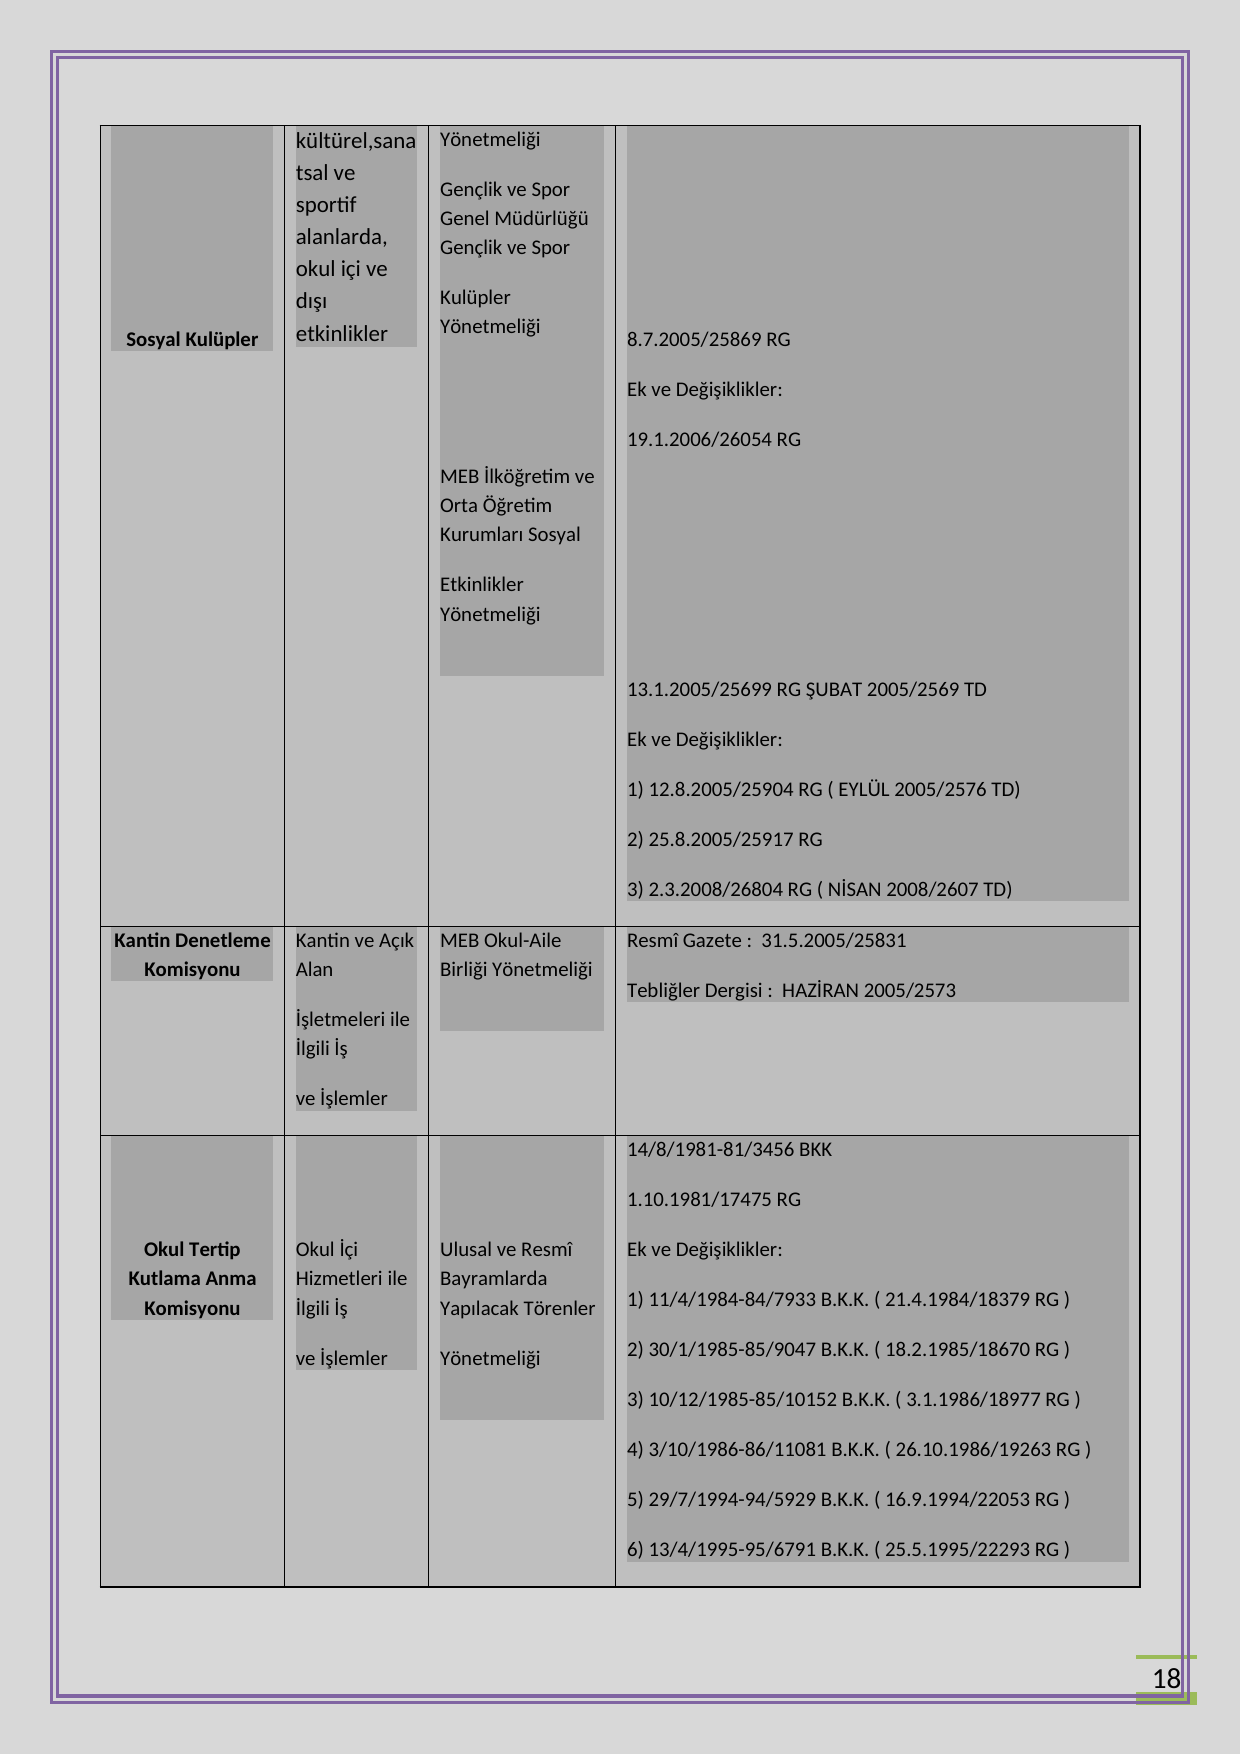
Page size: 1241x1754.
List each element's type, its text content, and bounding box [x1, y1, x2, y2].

table_cell Bilimsel, sosyal, kültürel,sanatsal ve sportif alanlarda, okul içi ve dışı etkinlikler [285, 126, 428, 926]
table_cell Kantin ve Açık Alan İşletmeleri ile İlgili İş ve İşlemler [285, 927, 428, 1135]
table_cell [101, 1136, 284, 1586]
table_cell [616, 1136, 1139, 1586]
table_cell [285, 1136, 428, 1586]
table_cell MEB Okul-Aile Birliği Yönetmeliği [429, 927, 615, 1135]
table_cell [616, 126, 1139, 926]
table_cell Kantin Denetleme Komisyonu [101, 927, 284, 1135]
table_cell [429, 126, 615, 926]
table_cell Resmî Gazete : 31.5.2005/25831 Tebliğler Dergisi : HAZİRAN 2005/2573 [616, 927, 1139, 1135]
table_cell Sosyal Kulüpler [101, 126, 284, 926]
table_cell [429, 1136, 615, 1586]
